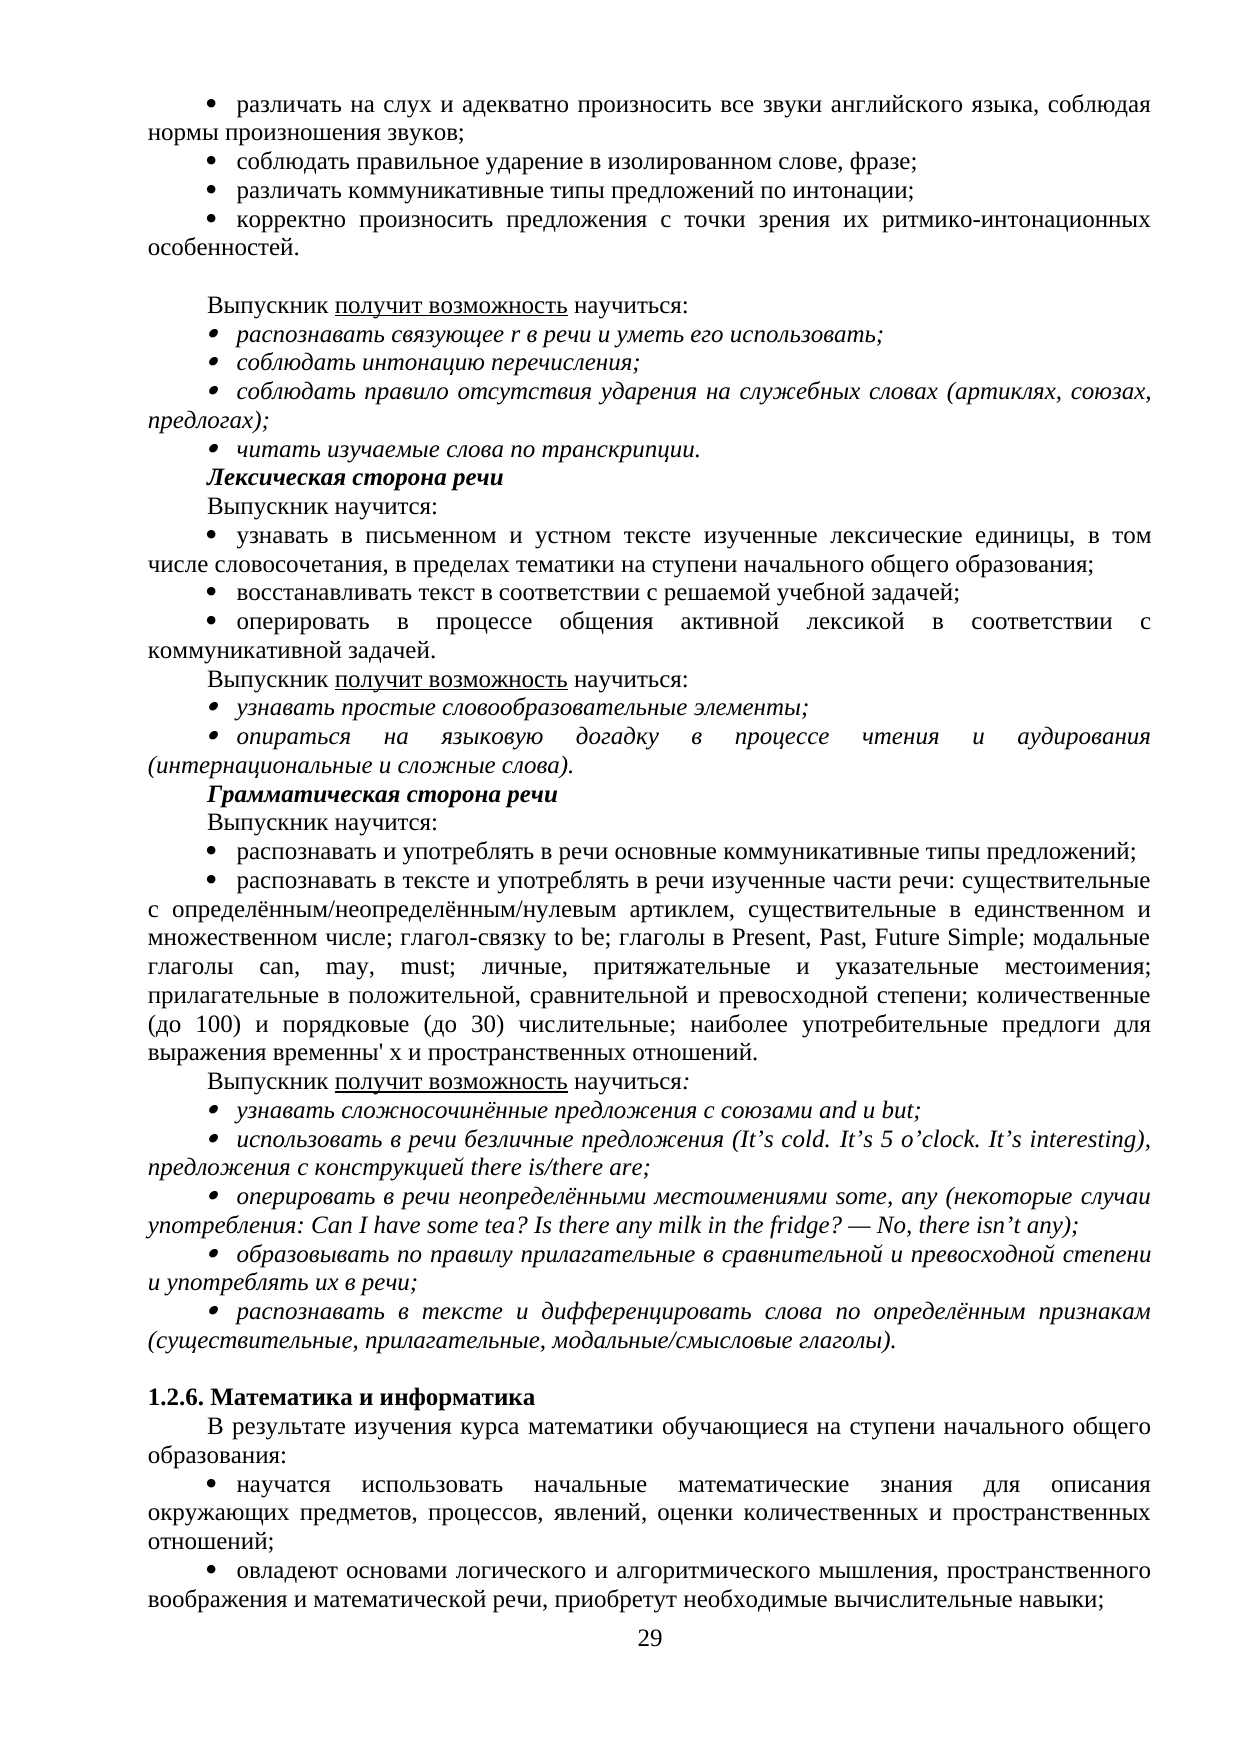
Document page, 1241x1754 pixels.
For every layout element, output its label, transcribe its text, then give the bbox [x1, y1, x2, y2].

list опираться на языковую догадку в процессе чтения и аудирования (интернациональные и сложные слова). [148, 721, 1152, 779]
list соблюдать правильное ударение в изолированном слове, фразе; [148, 146, 1152, 175]
list использовать в речи безличные предложения (It’s cold. It’s 5 o’clock. It’s interesting), предложения с конструкцией there is/there are; [148, 1124, 1152, 1181]
list оперировать в речи неопределёнными местоимениями some, any (некоторые случаи употребления: Can I have some tea? Is there any milk in the fridge? — No, there isn’t any); [148, 1181, 1152, 1239]
list распознавать в тексте и дифференцировать слова по определённым признакам (существительные, прилагательные, модальные/смысловые глаголы). [148, 1296, 1152, 1354]
list восстанавливать текст в соответствии с решаемой учебной задачей; [148, 577, 1152, 606]
list распознавать связующее r в речи и уметь его использовать; [148, 319, 1152, 347]
text Грамматическая сторона речи [148, 779, 1152, 807]
list различать на слух и адекватно произносить все звуки английского языка, соблюдая нормы произношения звуков; [148, 89, 1152, 146]
list овладеют основами логического и алгоритмического мышления, пространственного воображения и математической речи, приобретут необходимые вычислительные навыки; [148, 1555, 1152, 1612]
text Выпускник получит возможность научиться: [148, 290, 1152, 319]
list узнавать сложносочинённые предложения с союзами and и but; [148, 1095, 1152, 1124]
list соблюдать интонацию перечисления; [148, 347, 1152, 376]
list корректно произносить предложения с точки зрения их ритмико-интонационных особенностей. [148, 204, 1152, 261]
text Выпускник получит возможность научиться: [148, 664, 1152, 692]
list распознавать и употреблять в речи основные коммуникативные типы предложений; [148, 836, 1152, 865]
text Лексическая сторона речи [148, 462, 1152, 491]
list соблюдать правило отсутствия ударения на служебных словах (артиклях, союзах, предлогах); [148, 376, 1152, 434]
text Выпускник научится: [148, 491, 1152, 520]
list различать коммуникативные типы предложений по интонации; [148, 175, 1152, 204]
list узнавать простые словообразовательные элементы; [148, 692, 1152, 721]
text Выпускник получит возможность научиться: [148, 1066, 1152, 1095]
list распознавать в тексте и употреблять в речи изученные части речи: существительные с определённым/неопределённым/нулевым артиклем, существительные в единственном и множественном числе; глагол-связку to be; глаголы в Present, Past, Future Simple; модальные глаголы can, may, must; личные, притяжательные и указательные местоимения; прилагательные в положительной, сравнительной и превосходной степени; количественные (до 100) и порядковые (до 30) числительные; наиболее употребительные предлоги для выражения временны' х и пространственных отношений. [148, 865, 1152, 1066]
list оперировать в процессе общения активной лексикой в соответствии с коммуникативной задачей. [148, 606, 1152, 664]
text Выпускник научится: [148, 807, 1152, 836]
text 1.2.6. Математика и информатика [148, 1382, 1152, 1411]
list образовывать по правилу прилагательные в сравнительной и превосходной степени и употреблять их в речи; [148, 1239, 1152, 1296]
text В результате изучения курса математики обучающиеся на ступени начального общего образования: [148, 1411, 1152, 1469]
list читать изучаемые слова по транскрипции. [148, 434, 1152, 462]
list узнавать в письменном и устном тексте изученные лексические единицы, в том числе словосочетания, в пределах тематики на ступени начального общего образования; [148, 520, 1152, 577]
list научатся использовать начальные математические знания для описания окружающих предметов, процессов, явлений, оценки количественных и пространственных отношений; [148, 1469, 1152, 1555]
